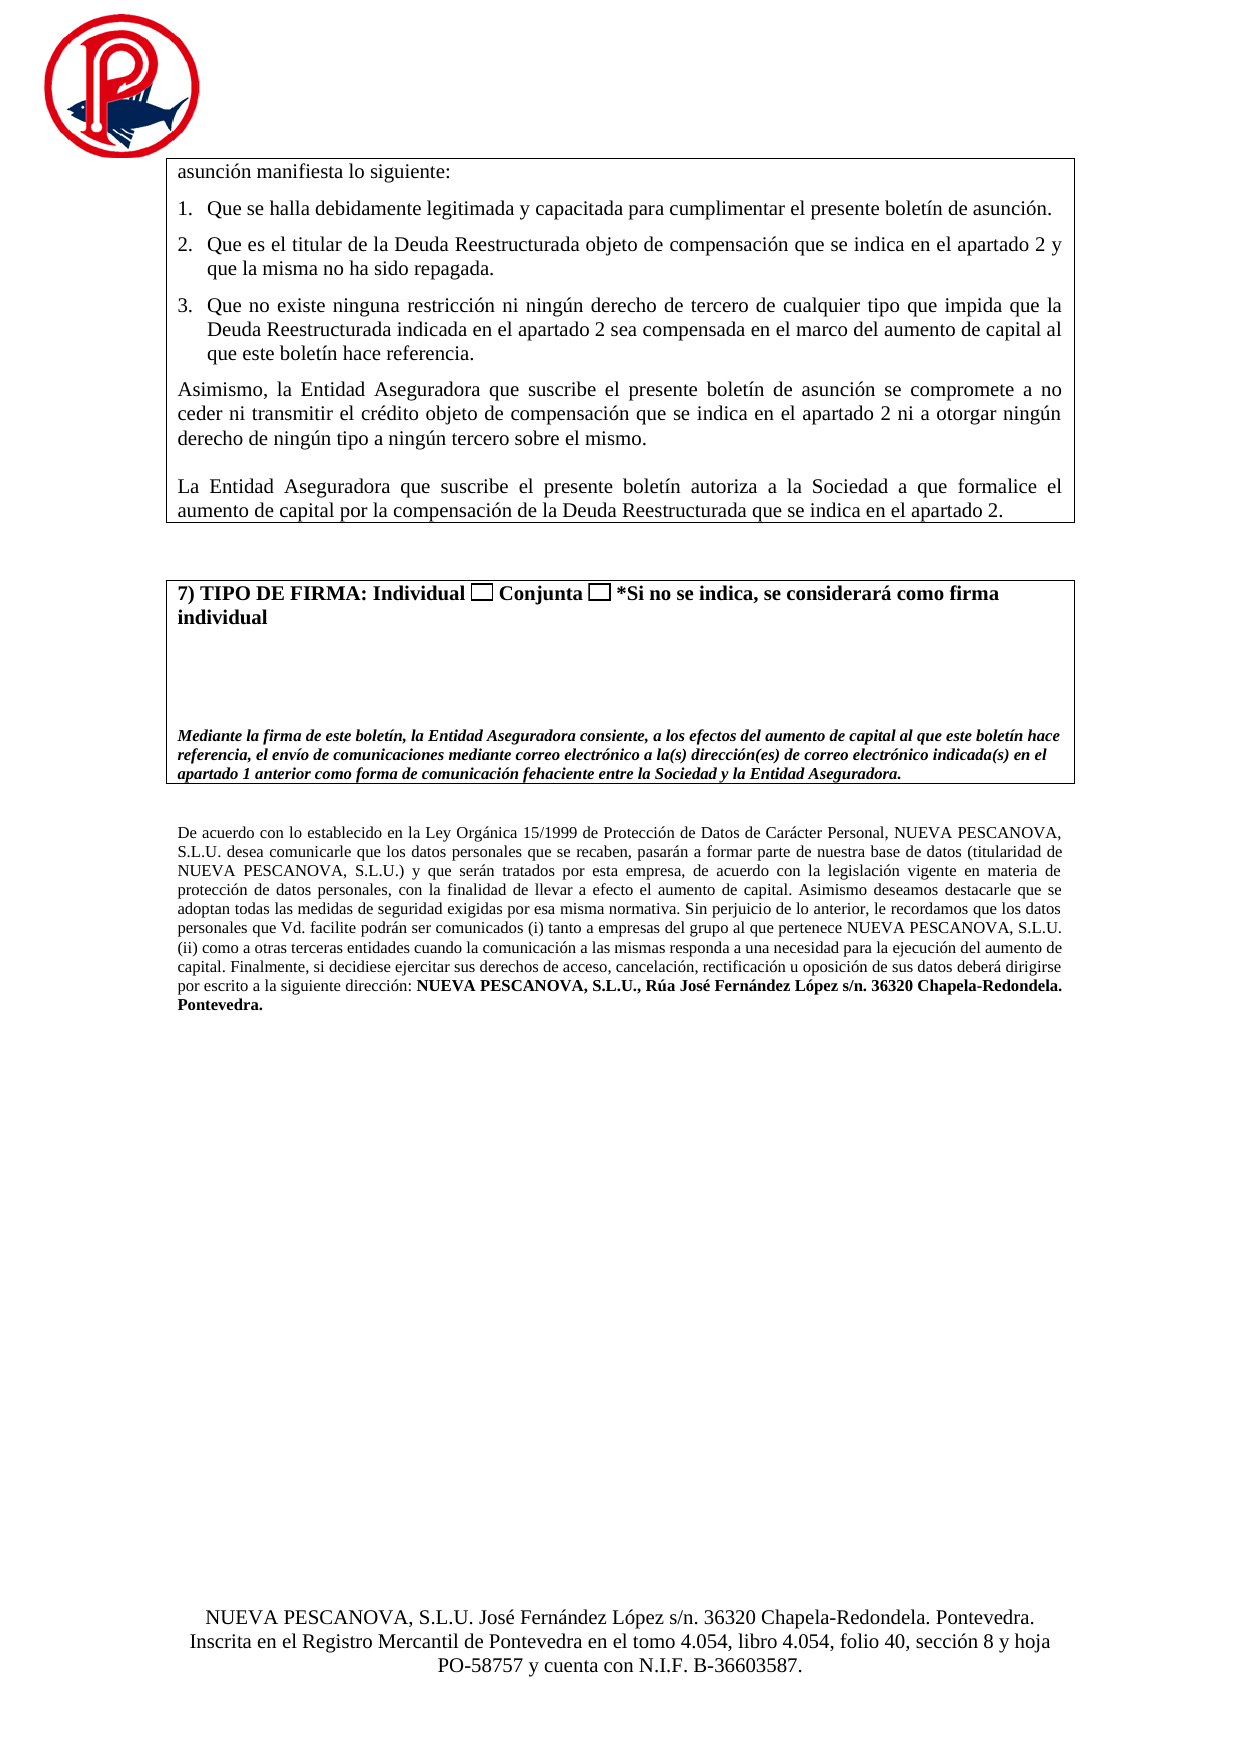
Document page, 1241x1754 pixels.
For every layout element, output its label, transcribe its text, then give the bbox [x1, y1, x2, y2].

picture [44, 14, 200, 158]
table_header 7) TIPO DE FIRMA: Individual Conjunta *Si no se indica, se considerará como firma individual Mediante la firma de este boletín, la Entidad Aseguradora consiente, a los efectos del aumento de capital al que este boletín hace referencia, el envío de comunicaciones mediante correo electrónico a la(s) dirección(es) de correo electrónico indicada(s) en el apartado 1 anterior como forma de comunicación fehaciente entre la Sociedad y la Entidad Aseguradora. [167, 581, 1074, 783]
text De acuerdo con lo establecido en la Ley Orgánica 15/1999 de Protección de Datos de Carácter Personal, NUEVA PESCANOVA, S.L.U. desea comunicarle que los datos personales que se recaben, pasarán a formar parte de nuestra base de datos (titularidad de NUEVA PESCANOVA, S.L.U.) y que serán tratados por esta empresa, de acuerdo con la legislación vigente en materia de protección de datos personales, con la finalidad de llevar a efecto el aumento de capital. Asimismo deseamos destacarle que se adoptan todas las medidas de seguridad exigidas por esa misma normativa. Sin perjuicio de lo anterior, le recordamos que los datos personales que Vd. facilite podrán ser comunicados (i) tanto a empresas del grupo al que pertenece NUEVA PESCANOVA, S.L.U. (ii) como a otras terceras entidades cuando la comunicación a las mismas responda a una necesidad para la ejecución del aumento de capital. Finalmente, si decidiese ejercitar sus derechos de acceso, cancelación, rectificación u oposición de sus datos deberá dirigirse por escrito a la siguiente dirección: NUEVA PESCANOVA, S.L.U., Rúa José Fernández López s/n. 36320 Chapela-Redondela. Pontevedra. [177, 822, 1063, 1014]
